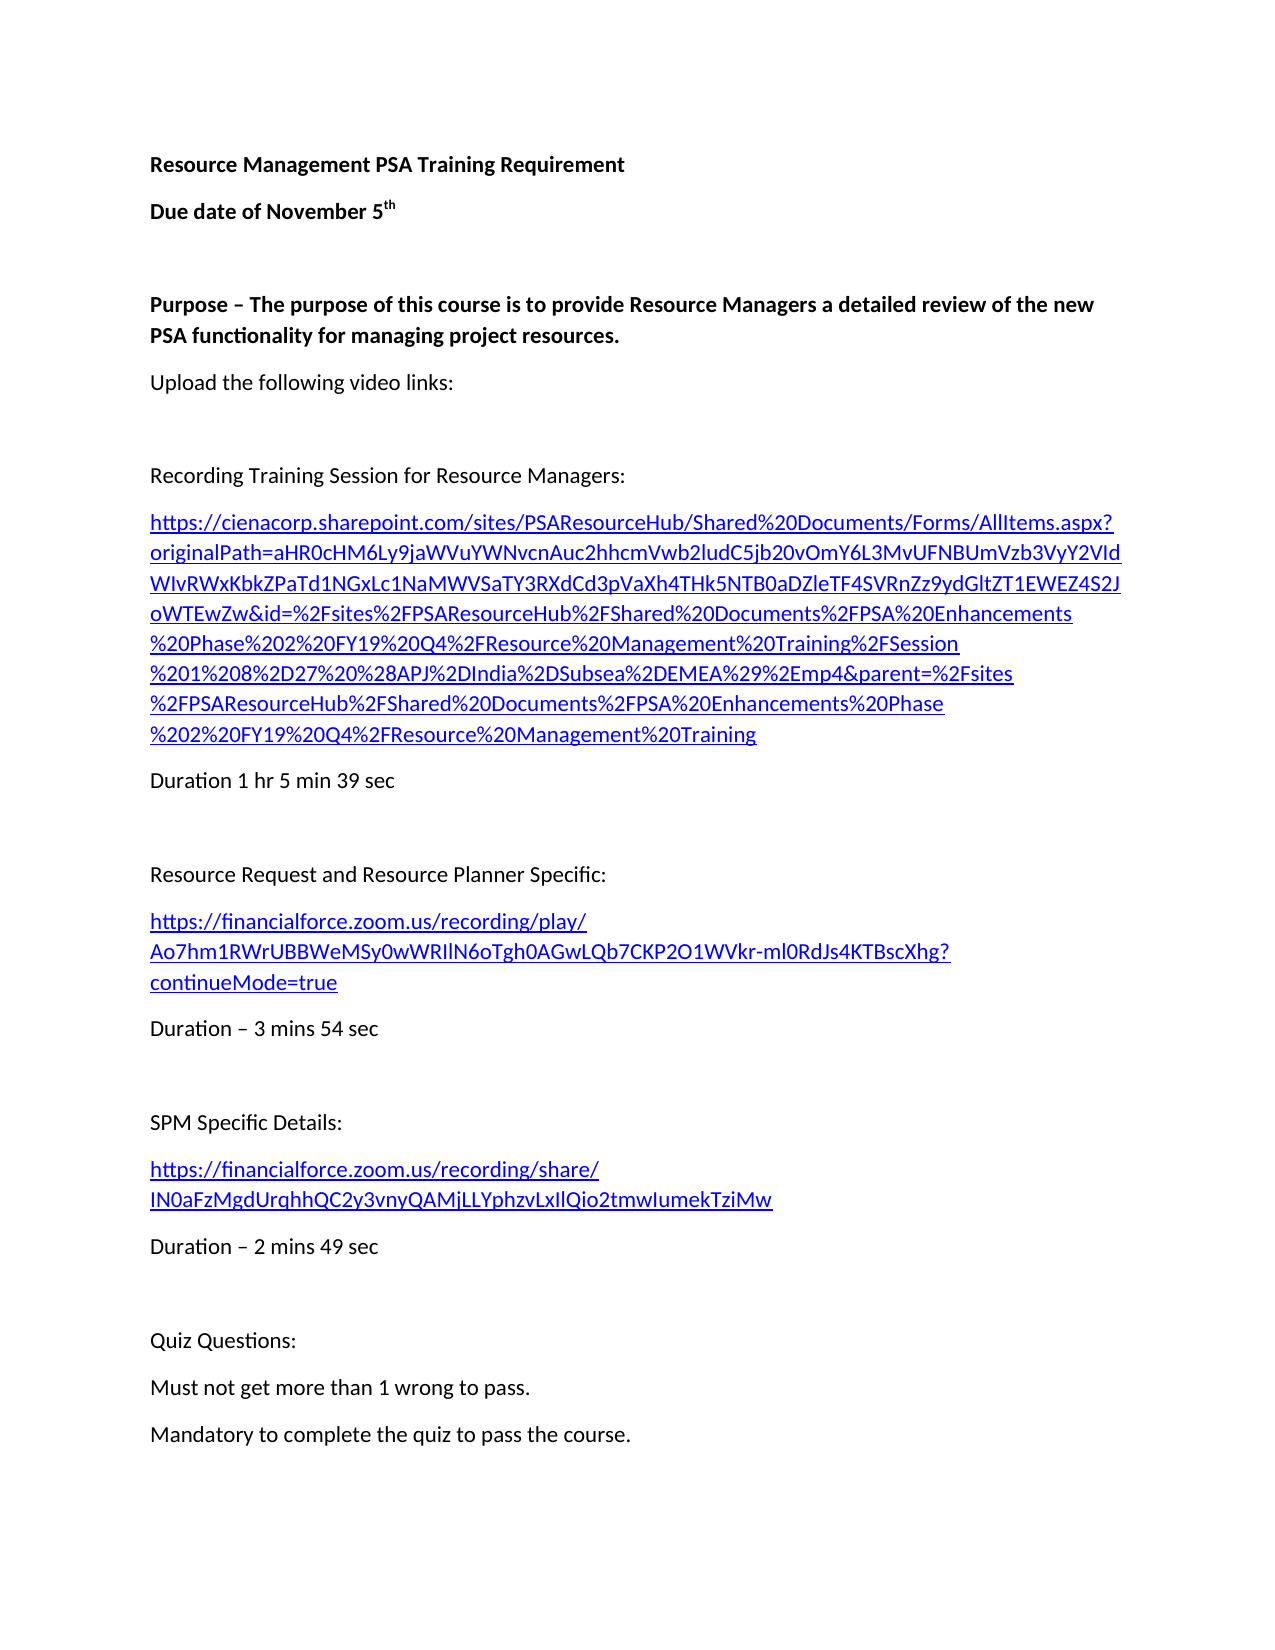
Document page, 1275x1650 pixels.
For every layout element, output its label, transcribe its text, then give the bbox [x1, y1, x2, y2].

text https://cienacorp.sharepoint.com/sites/PSAResourceHub/Shared%20Documents/Forms/AllItems.aspx?originalPath=aHR0cHM6Ly9jaWVuYWNvcnAuc2hhcmVwb2ludC5jb20vOmY6L3MvUFNBUmVzb3VyY2VIdWIvRWxKbkZPaTd1NGxLc1NaMWVSaTY3RXdCd3pVaXh4THk5NTB0aDZleTF4SVRnZz9ydGltZT1EWEZ4S2JoWTEwZw&id=%2Fsites%2FPSAResourceHub%2FShared%20Documents%2FPSA%20Enhancements%20Phase%202%20FY19%20Q4%2FResource%20Management%20Training%2FSession%201%208%2D27%20%28APJ%2DIndia%2DSubsea%2DEMEA%29%2Emp4&parent=%2Fsites%2FPSAResourceHub%2FShared%20Documents%2FPSA%20Enhancements%20Phase%202%20FY19%20Q4%2FResource%20Management%20Training [150, 508, 1125, 748]
text Resource Request and Resource Planner Specific: [150, 860, 1125, 888]
text Duration – 3 mins 54 sec [150, 1014, 1125, 1043]
text Recording Training Session for Resource Managers: [150, 461, 1125, 489]
text https://financialforce.zoom.us/recording/play/Ao7hm1RWrUBBWeMSy0wWRIlN6oTgh0AGwLQb7CKP2O1WVkr-ml0RdJs4KTBscXhg?continueMode=true [150, 907, 1125, 996]
text Purpose – The purpose of this course is to provide Resource Managers a detailed review of the new PSA functionality for managing project resources. [150, 291, 1125, 349]
text Must not get more than 1 wrong to pass. [150, 1373, 1125, 1401]
text https://financialforce.zoom.us/recording/share/IN0aFzMgdUrqhhQC2y3vnyQAMjLLYphzvLxIlQio2tmwIumekTziMw [150, 1155, 1125, 1213]
text Mandatory to complete the quiz to pass the course. [150, 1420, 1125, 1448]
text Quiz Questions: [150, 1326, 1125, 1354]
text Resource Management PSA Training Requirement [150, 150, 1125, 178]
text Duration – 2 mins 49 sec [150, 1232, 1125, 1260]
text SPM Specific Details: [150, 1108, 1125, 1136]
text Upload the following video links: [150, 368, 1125, 396]
text Due date of November 5th [150, 197, 1125, 225]
text Duration 1 hr 5 min 39 sec [150, 767, 1125, 795]
